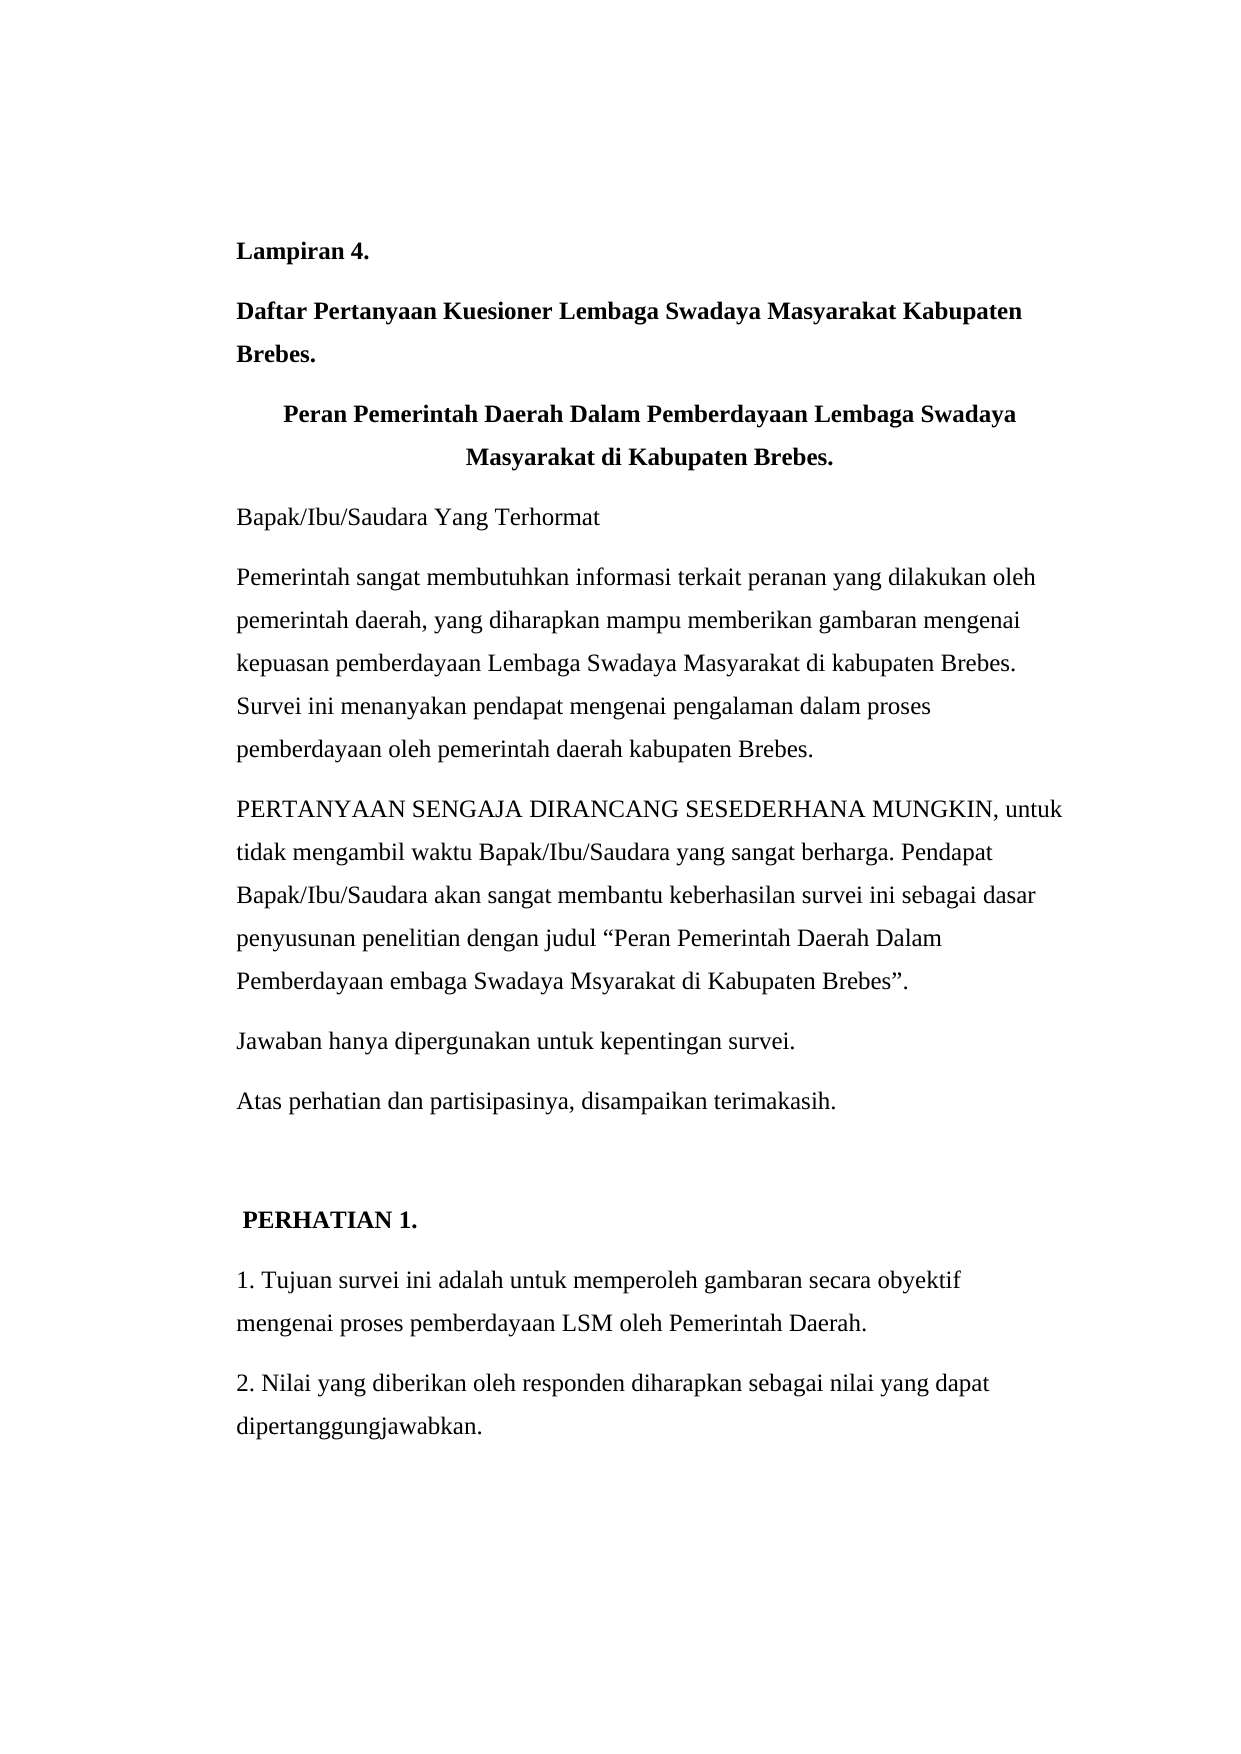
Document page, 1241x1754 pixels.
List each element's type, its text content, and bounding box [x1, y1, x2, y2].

text Lampiran 4. [236, 236, 1063, 265]
text PERHATIAN 1. [236, 1206, 1063, 1234]
text 1. Tujuan survei ini adalah untuk memperoleh gambaran secara obyektif mengenai proses pemberdayaan LSM oleh Pemerintah Daerah. [236, 1265, 1063, 1337]
text Bapak/Ibu/Saudara Yang Terhormat [236, 502, 1063, 531]
text Jawaban hanya dipergunakan untuk kepentingan survei. [236, 1026, 1063, 1055]
text PERTANYAAN SENGAJA DIRANCANG SESEDERHANA MUNGKIN, untuk tidak mengambil waktu Bapak/Ibu/Saudara yang sangat berharga. Pendapat Bapak/Ibu/Saudara akan sangat membantu keberhasilan survei ini sebagai dasar penyusunan penelitian dengan judul “Peran Pemerintah Daerah Dalam Pemberdayaan embaga Swadaya Msyarakat di Kabupaten Brebes”. [236, 794, 1063, 995]
text Pemerintah sangat membutuhkan informasi terkait peranan yang dilakukan oleh pemerintah daerah, yang diharapkan mampu memberikan gambaran mengenai kepuasan pemberdayaan Lembaga Swadaya Masyarakat di kabupaten Brebes. Survei ini menanyakan pendapat mengenai pengalaman dalam proses pemberdayaan oleh pemerintah daerah kabupaten Brebes. [236, 562, 1063, 763]
text 2. Nilai yang diberikan oleh responden diharapkan sebagai nilai yang dapat dipertanggungjawabkan. [236, 1368, 1063, 1440]
text Peran Pemerintah Daerah Dalam Pemberdayaan Lembaga Swadaya Masyarakat di Kabupaten Brebes. [236, 399, 1063, 471]
text Atas perhatian dan partisipasinya, disampaikan terimakasih. [236, 1086, 1063, 1115]
text Daftar Pertanyaan Kuesioner Lembaga Swadaya Masyarakat Kabupaten Brebes. [236, 296, 1063, 368]
